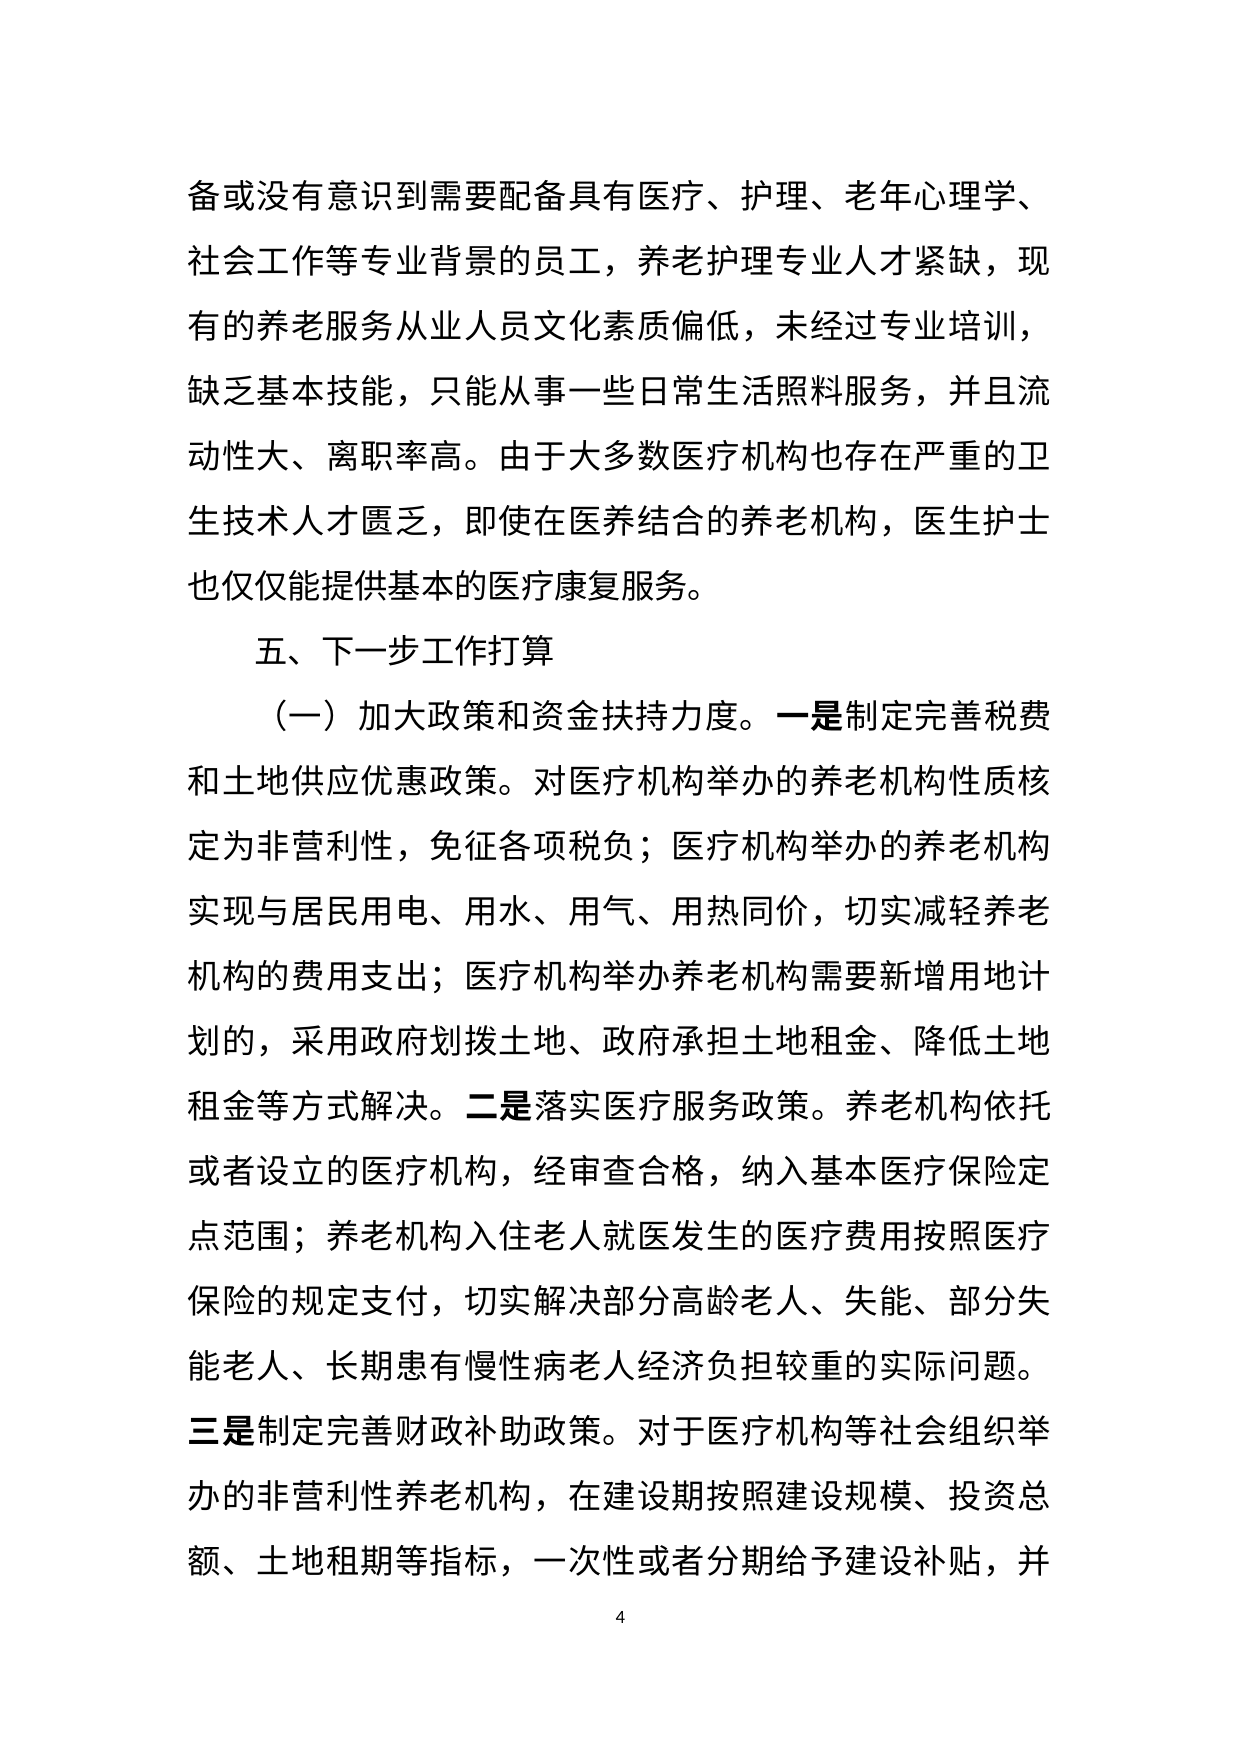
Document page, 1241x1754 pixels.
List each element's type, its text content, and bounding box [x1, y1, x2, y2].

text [187, 162, 1053, 617]
text 五、下一步工作打算 [187, 617, 1053, 682]
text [187, 682, 1053, 1592]
